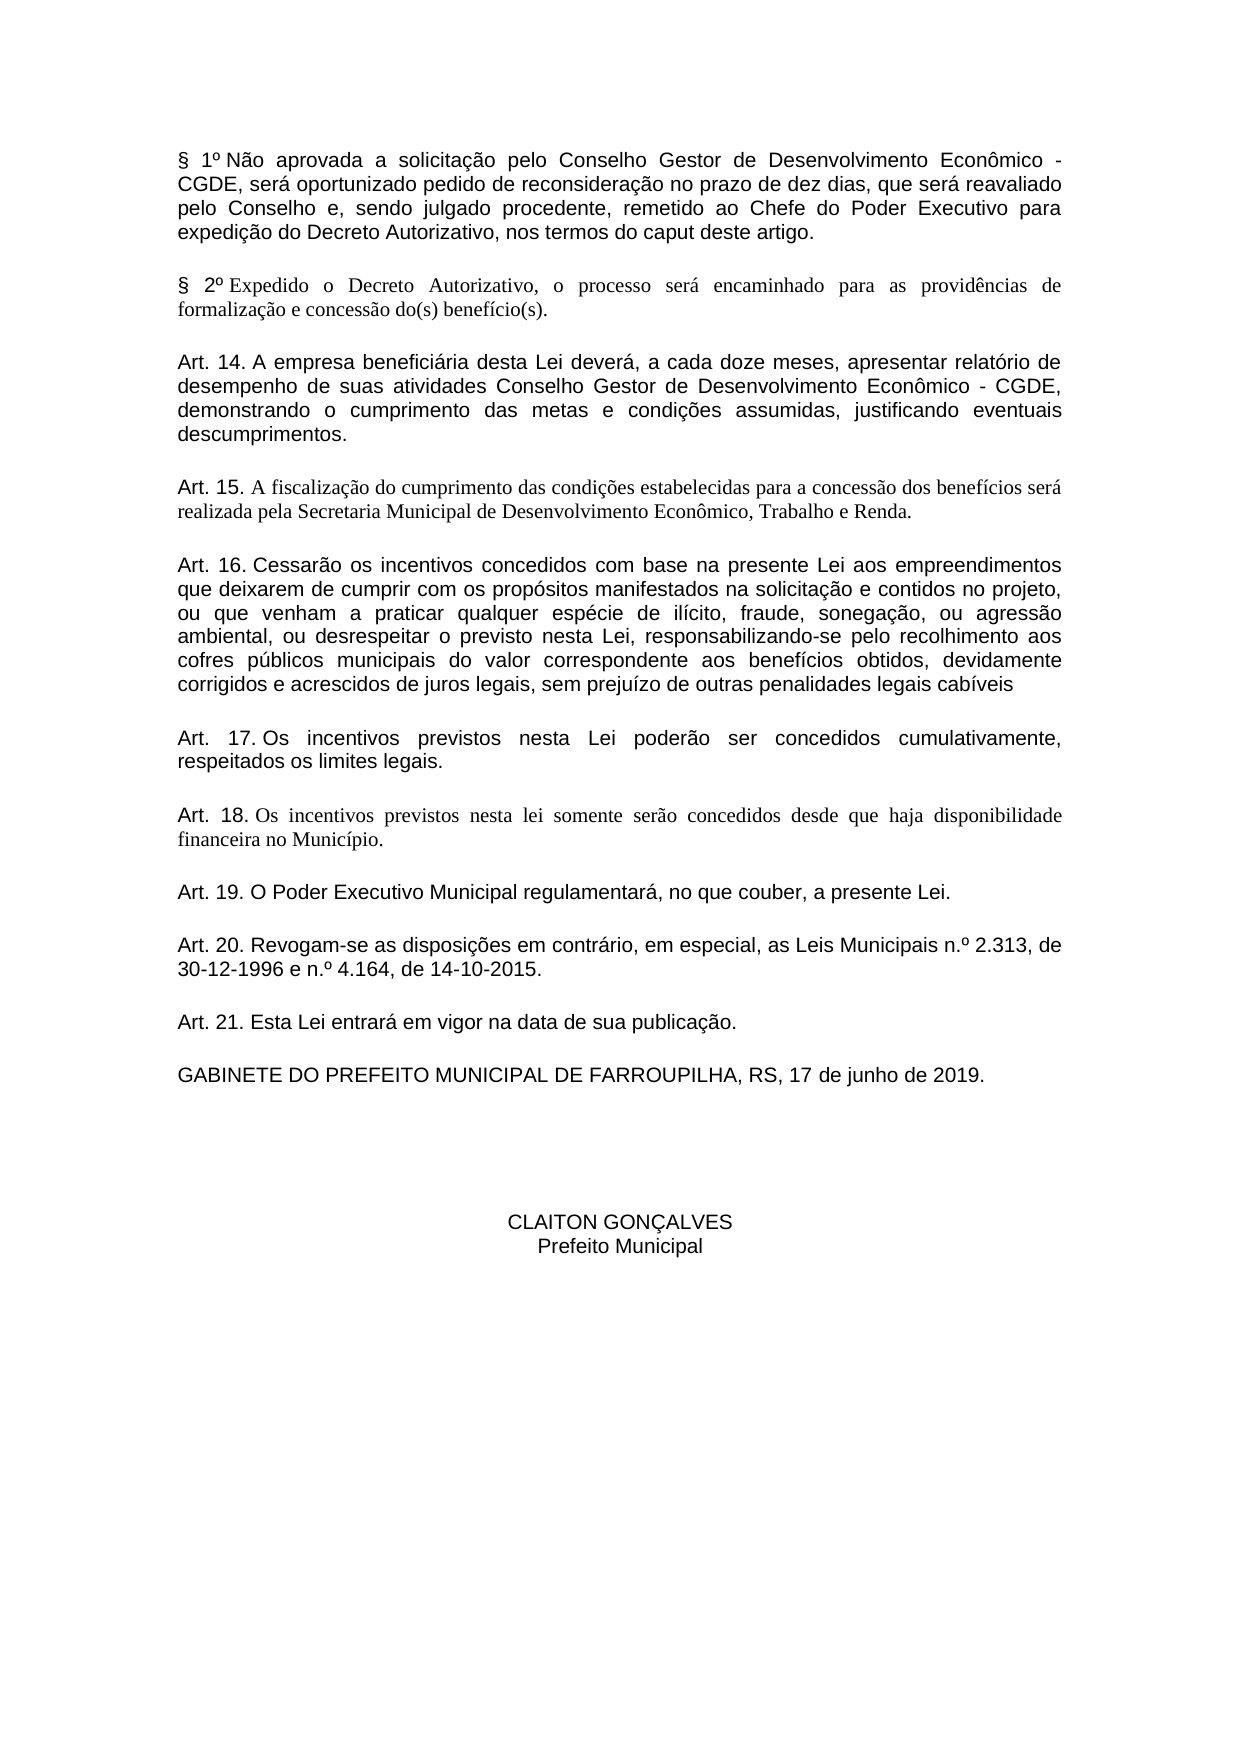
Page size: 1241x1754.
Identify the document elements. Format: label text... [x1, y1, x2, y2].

text § 1º Não aprovada a solicitação pelo Conselho Gestor de Desenvolvimento Econômico - CGDE, será oportunizado pedido de reconsideração no prazo de dez dias, que será reavaliado pelo Conselho e, sendo julgado procedente, remetido ao Chefe do Poder Executivo para expedição do Decreto Autorizativo, nos termos do caput deste artigo. [177, 148, 1063, 243]
text Art. 20. Revogam-se as disposições em contrário, em especial, as Leis Municipais n.º 2.313, de 30-12-1996 e n.º 4.164, de 14-10-2015. [177, 933, 1063, 981]
text Art. 18. Os incentivos previstos nesta lei somente serão concedidos desde que haja disponibilidade financeira no Município. [177, 802, 1063, 851]
text Art. 21. Esta Lei entrará em vigor na data de sua publicação. [177, 1010, 1063, 1034]
text § 2º Expedido o Decreto Autorizativo, o processo será encaminhado para as providências de formalização e concessão do(s) benefício(s). [177, 273, 1063, 321]
text Art. 17. Os incentivos previstos nesta Lei poderão ser concedidos cumulativamente, respeitados os limites legais. [177, 725, 1063, 773]
text Art. 16. Cessarão os incentivos concedidos com base na presente Lei aos empreendimentos que deixarem de cumprir com os propósitos manifestados na solicitação e contidos no projeto, ou que venham a praticar qualquer espécie de ilícito, fraude, sonegação, ou agressão ambiental, ou desrespeitar o previsto nesta Lei, responsabilizando-se pelo recolhimento aos cofres públicos municipais do valor correspondente aos benefícios obtidos, devidamente corrigidos e acrescidos de juros legais, sem prejuízo de outras penalidades legais cabíveis [177, 552, 1063, 696]
text CLAITON GONÇALVES Prefeito Municipal [177, 1210, 1063, 1258]
text GABINETE DO PREFEITO MUNICIPAL DE FARROUPILHA, RS, 17 de junho de 2019. [177, 1063, 1063, 1087]
text Art. 14. A empresa beneficiária desta Lei deverá, a cada doze meses, apresentar relatório de desempenho de suas atividades Conselho Gestor de Desenvolvimento Econômico - CGDE, demonstrando o cumprimento das metas e condições assumidas, justificando eventuais descumprimentos. [177, 350, 1063, 446]
text Art. 15. A fiscalização do cumprimento das condições estabelecidas para a concessão dos benefícios será realizada pela Secretaria Municipal de Desenvolvimento Econômico, Trabalho e Renda. [177, 475, 1063, 523]
text Art. 19. O Poder Executivo Municipal regulamentará, no que couber, a presente Lei. [177, 880, 1063, 904]
